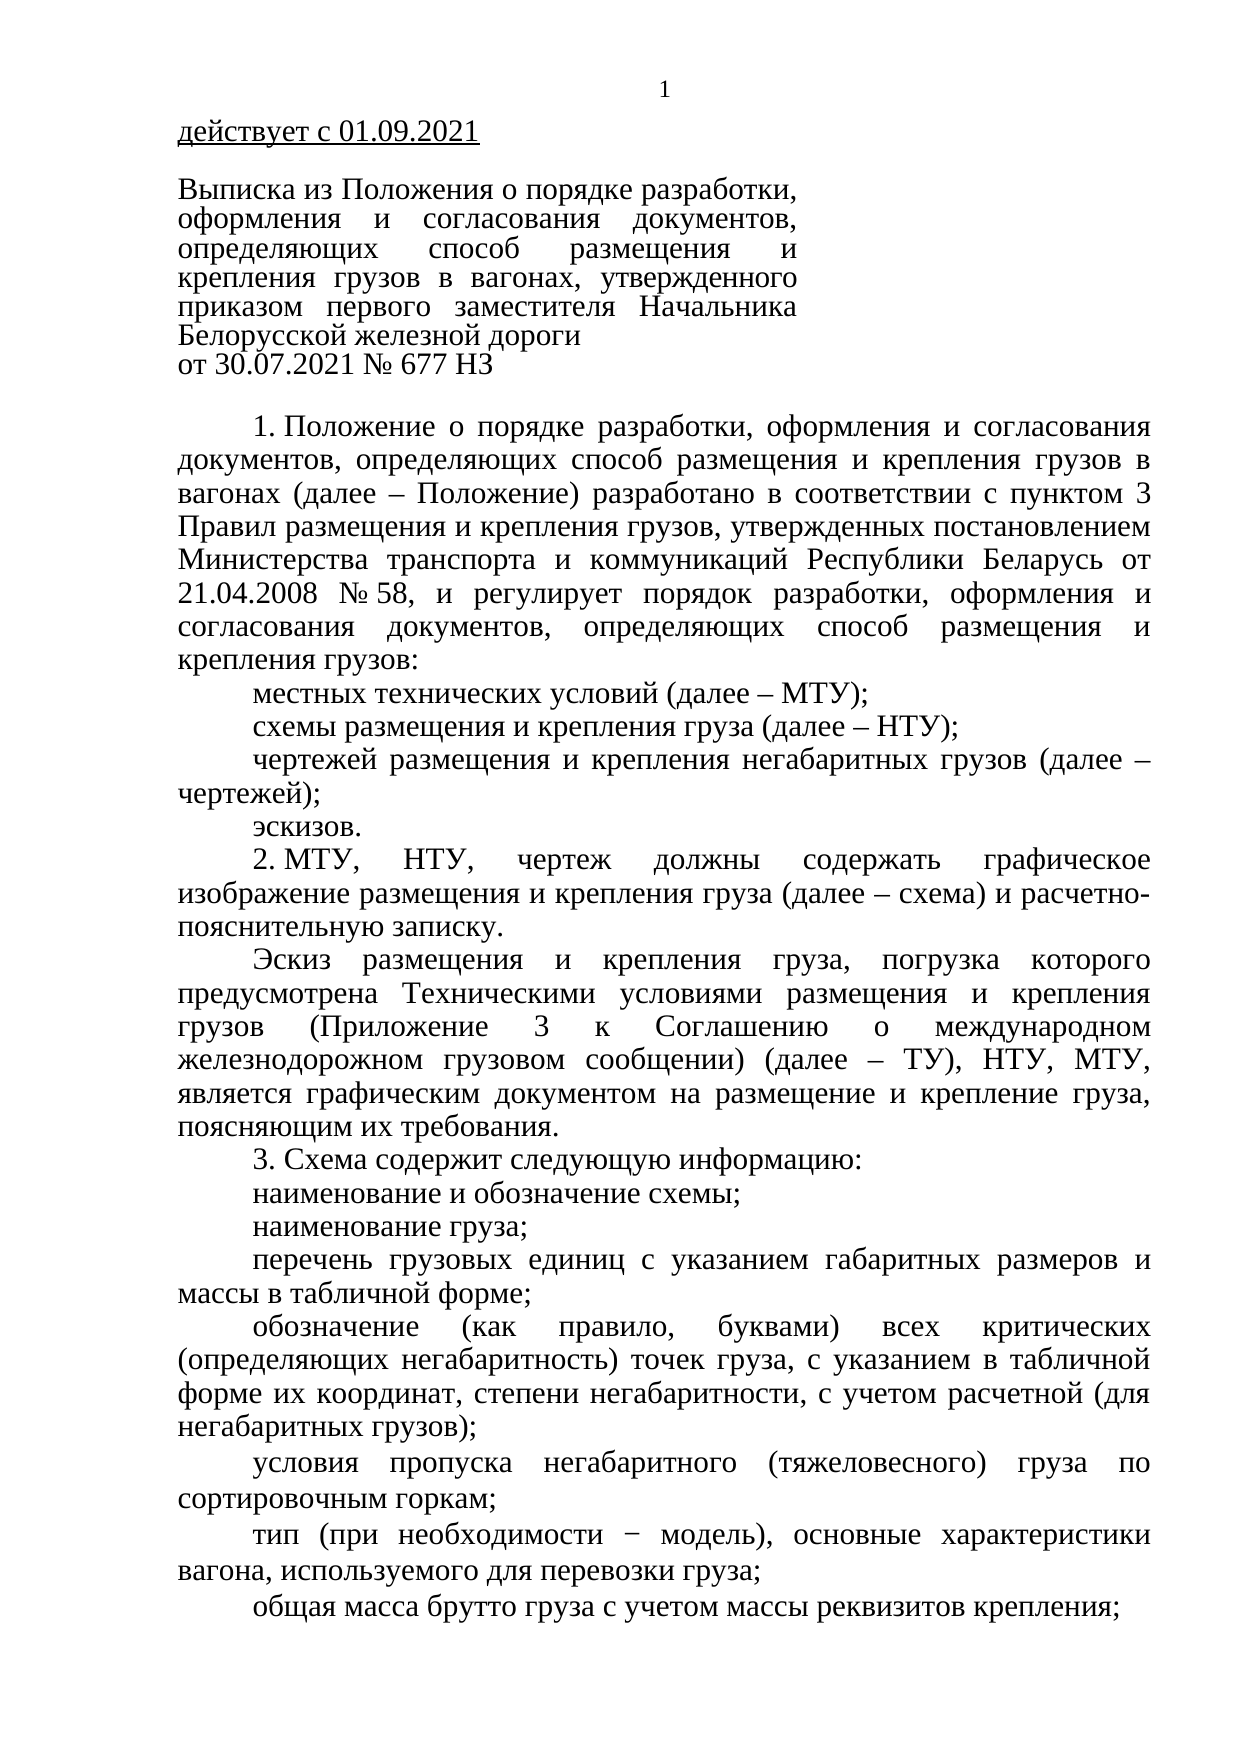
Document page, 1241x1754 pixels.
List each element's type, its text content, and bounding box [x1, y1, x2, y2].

text эскизов. [177, 810, 1152, 843]
text наименование и обозначение схемы; [177, 1176, 1152, 1210]
text 3. Схема содержит следующую информацию: [177, 1143, 1152, 1176]
text обозначение (как правило, буквами) всех критических (определяющих негабаритность) точек груза, с указанием в табличной форме их координат, степени негабаритности, с учетом расчетной (для негабаритных грузов); [177, 1310, 1152, 1443]
text схемы размещения и крепления груза (далее – НТУ); [177, 710, 1152, 743]
text наименование груза; [177, 1210, 1152, 1243]
text тип (при необходимости − модель), основные характеристики вагона, используемого для перевозки груза; [177, 1515, 1152, 1587]
text Выписка из Положения о порядке разработки, оформления и согласования документов, определяющих способ размещения и крепления грузов в вагонах, утвержденного приказом первого заместителя Начальника Белорусской железной дороги [177, 176, 797, 351]
text чертежей размещения и крепления негабаритных грузов (далее – чертежей); [177, 743, 1152, 810]
text Эскиз размещения и крепления груза, погрузка которого предусмотрена Техническими условиями размещения и крепления грузов (Приложение 3 к Соглашению о международном железнодорожном грузовом сообщении) (далее – ТУ), НТУ, МТУ, является графическим документом на размещение и крепление груза, поясняющим их требования. [177, 943, 1152, 1143]
text от 30.07.2021 № 677 НЗ [177, 351, 797, 381]
text местных технических условий (далее – МТУ); [177, 676, 1152, 710]
text перечень грузовых единиц с указанием габаритных размеров и массы в табличной форме; [177, 1243, 1152, 1310]
text общая масса брутто груза с учетом массы реквизитов крепления; [177, 1587, 1152, 1623]
text 1. Положение о порядке разработки, оформления и согласования документов, определяющих способ размещения и крепления грузов в вагонах (далее – Положение) разработано в соответствии с пунктом 3 Правил размещения и крепления грузов, утвержденных постановлением Министерства транспорта и коммуникаций Республики Беларусь от 21.04.2008 № 58, и регулирует порядок разработки, оформления и согласования документов, определяющих способ размещения и крепления грузов: [177, 410, 1152, 676]
text 2. МТУ, НТУ, чертеж должны содержать графическое изображение размещения и крепления груза (далее – схема) и расчетно-пояснительную записку. [177, 843, 1152, 943]
text действует с 01.09.2021 [177, 118, 856, 147]
text условия пропуска негабаритного (тяжеловесного) груза по сортировочным горкам; [177, 1443, 1152, 1515]
